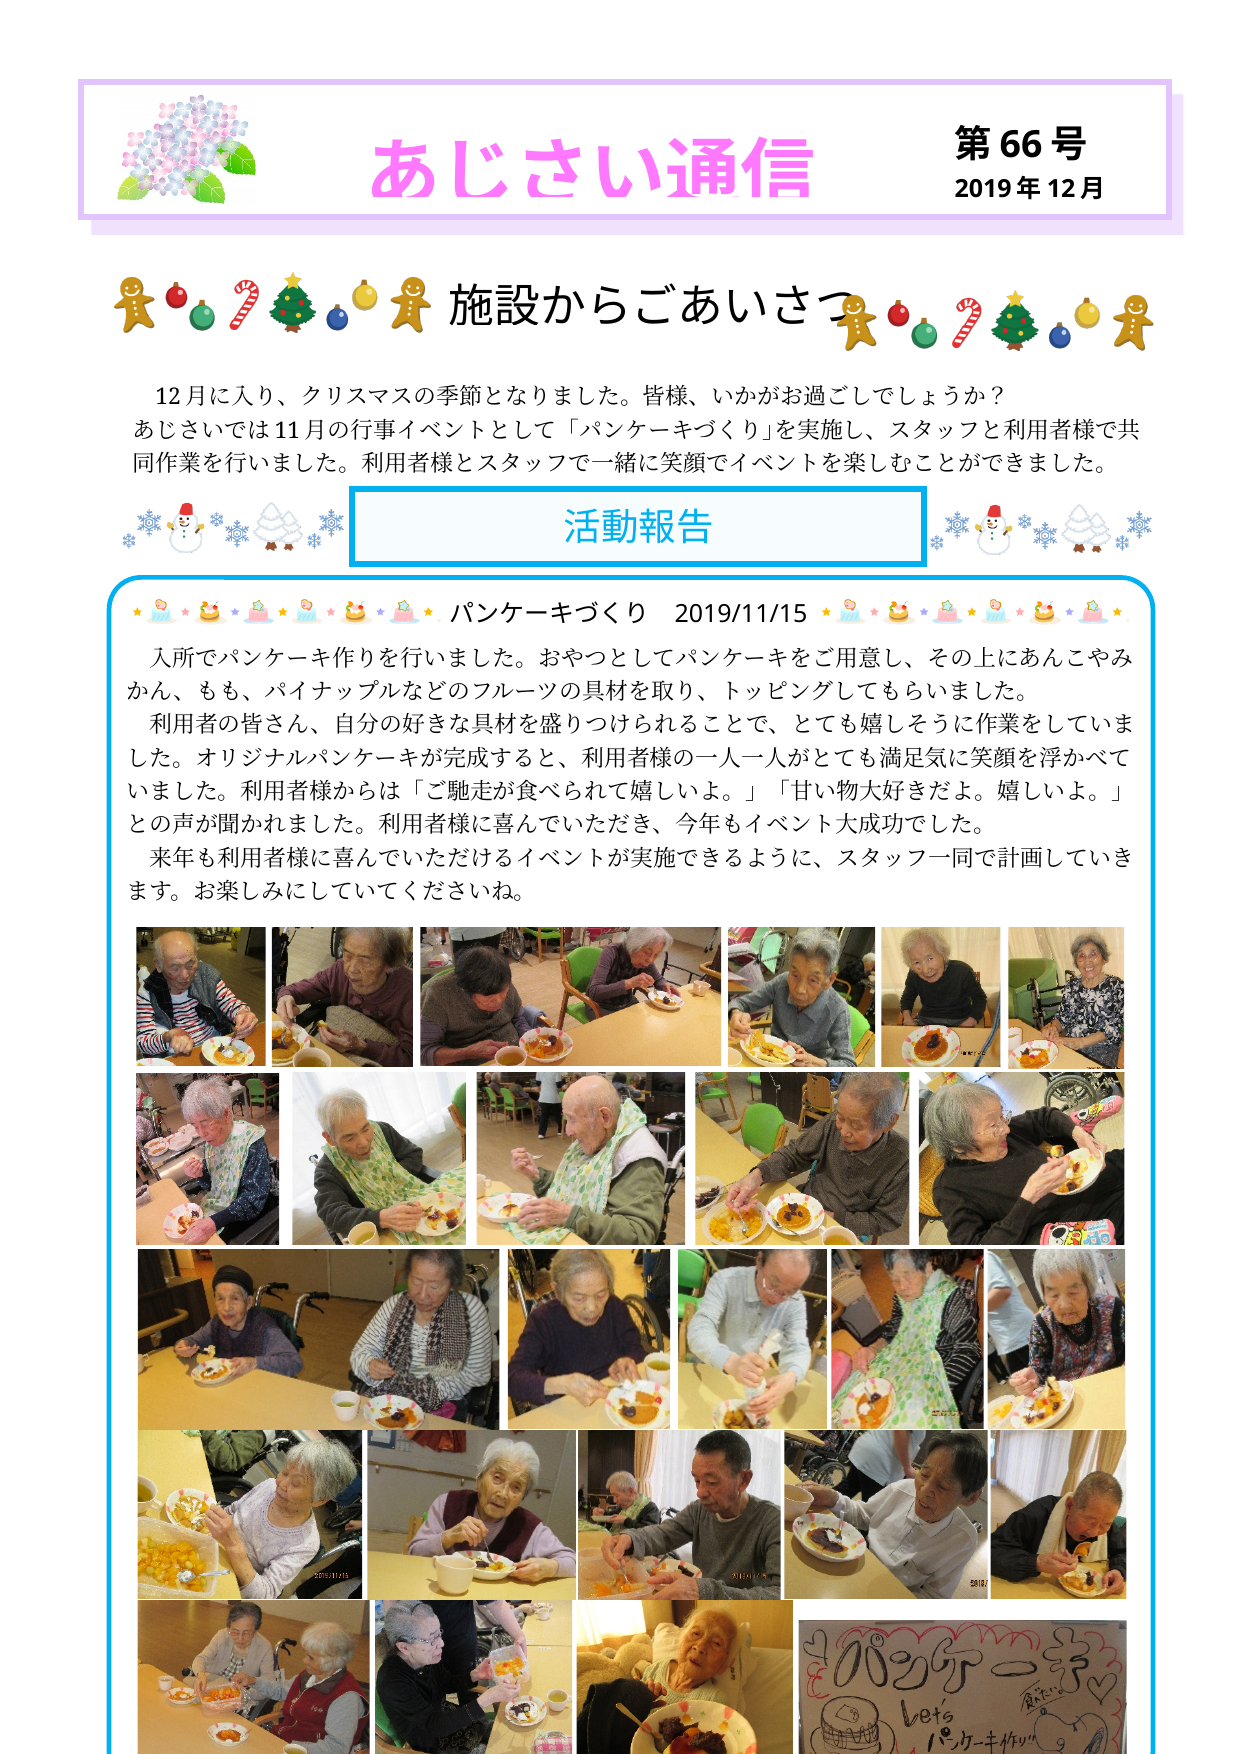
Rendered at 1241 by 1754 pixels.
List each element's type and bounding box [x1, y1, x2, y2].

picture [881, 927, 1001, 1067]
picture [837, 290, 1167, 351]
picture [122, 502, 346, 553]
picture [784, 1430, 988, 1599]
picture [132, 597, 441, 627]
picture [728, 927, 876, 1067]
picture [420, 927, 722, 1066]
picture [117, 95, 256, 204]
picture [987, 1249, 1125, 1429]
picture [114, 272, 444, 333]
picture [695, 1072, 910, 1245]
picture [137, 1249, 793, 1754]
picture [918, 1072, 1125, 1245]
picture [476, 1072, 686, 1245]
picture [292, 1072, 466, 1245]
picture [930, 504, 1153, 555]
picture [831, 1249, 984, 1429]
picture [271, 927, 413, 1067]
picture [136, 927, 266, 1066]
picture [136, 1073, 280, 1245]
picture [507, 1249, 671, 1429]
picture [678, 1249, 827, 1429]
picture [990, 1430, 1127, 1599]
picture [798, 1620, 1127, 1754]
picture [1008, 927, 1125, 1069]
picture [821, 597, 1129, 627]
